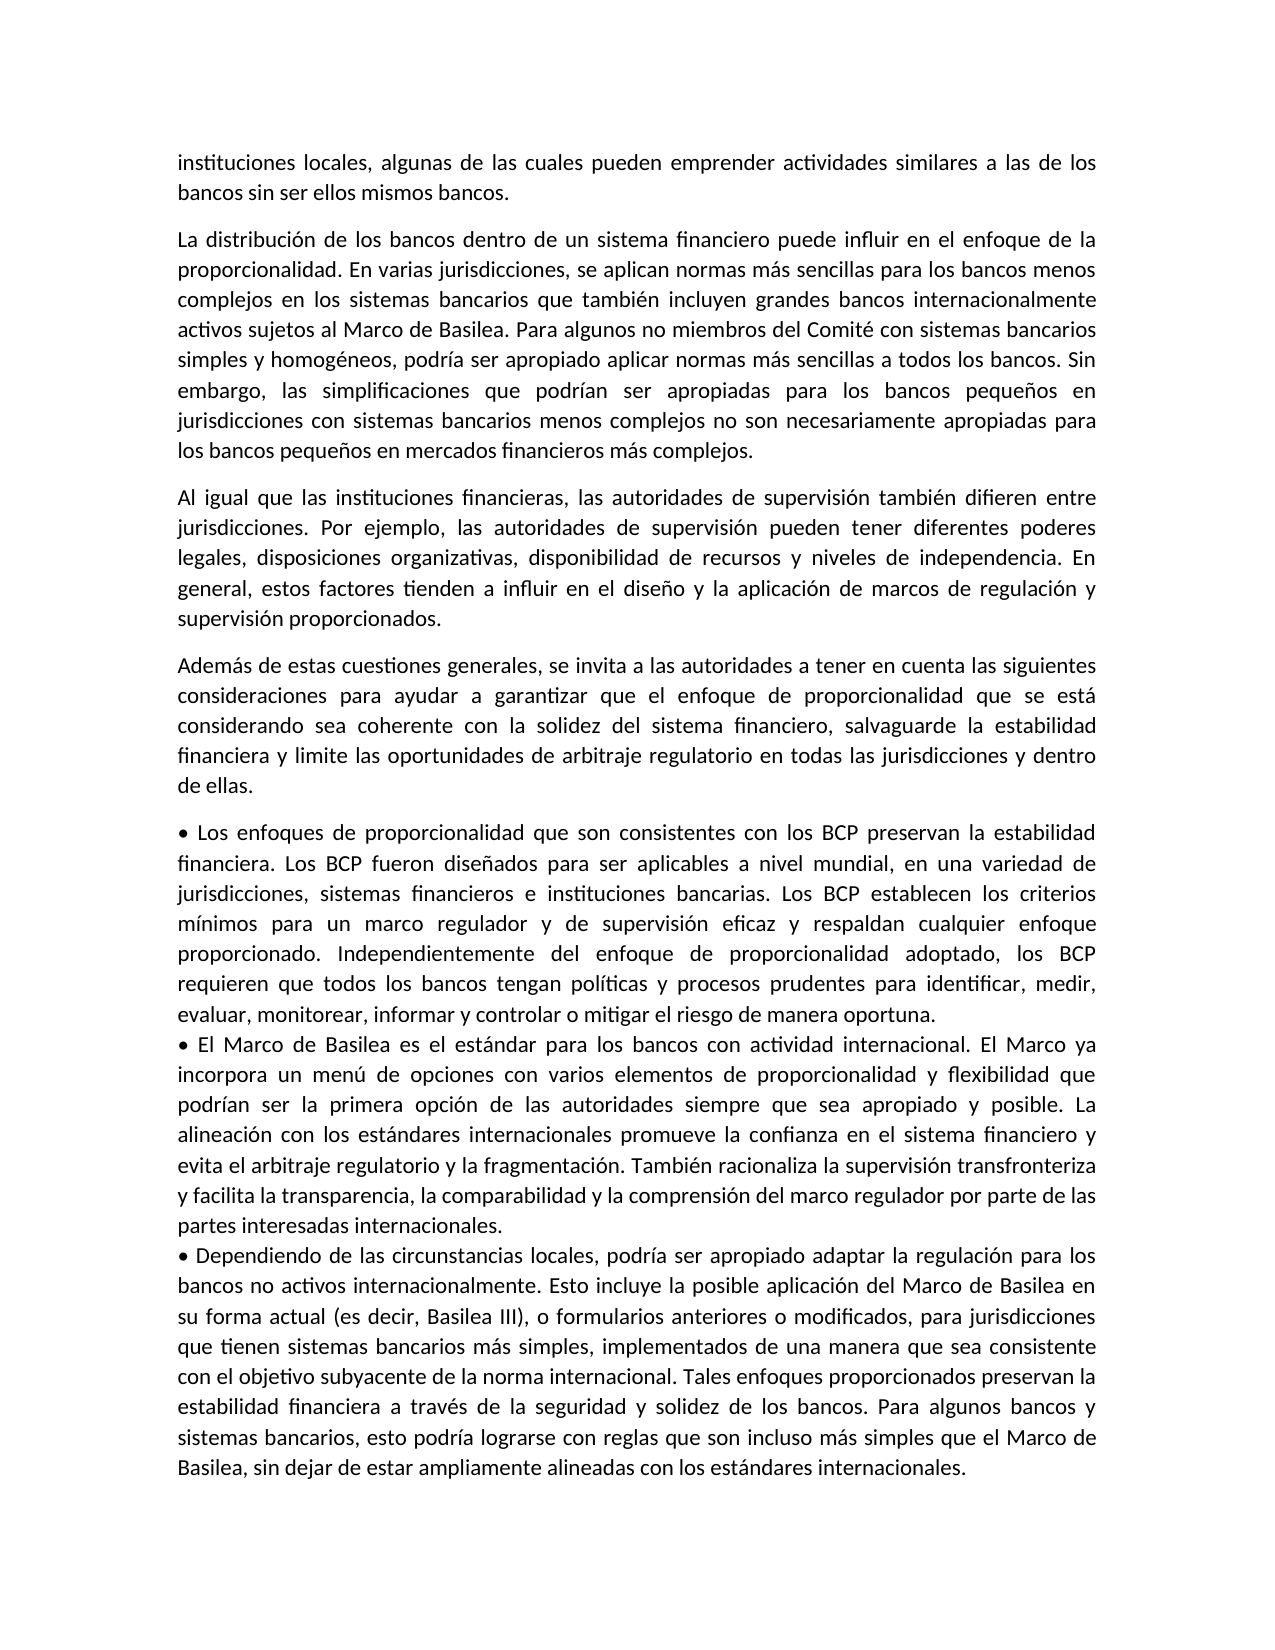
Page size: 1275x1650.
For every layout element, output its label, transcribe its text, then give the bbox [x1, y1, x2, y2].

text La distribución de los bancos dentro de un sistema financiero puede influir en el enfoque de la proporcionalidad. En varias jurisdicciones, se aplican normas más sencillas para los bancos menos complejos en los sistemas bancarios que también incluyen grandes bancos internacionalmente activos sujetos al Marco de Basilea. Para algunos no miembros del Comité con sistemas bancarios simples y homogéneos, podría ser apropiado aplicar normas más sencillas a todos los bancos. Sin embargo, las simplificaciones que podrían ser apropiadas para los bancos pequeños en jurisdicciones con sistemas bancarios menos complejos no son necesariamente apropiadas para los bancos pequeños en mercados financieros más complejos. [177, 225, 1098, 464]
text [177, 148, 1098, 206]
text • El Marco de Basilea es el estándar para los bancos con actividad internacional. El Marco ya incorpora un menú de opciones con varios elementos de proporcionalidad y flexibilidad que podrían ser la primera opción de las autoridades siempre que sea apropiado y posible. La alineación con los estándares internacionales promueve la confianza en el sistema financiero y evita el arbitraje regulatorio y la fragmentación. También racionaliza la supervisión transfronteriza y facilita la transparencia, la comparabilidad y la comprensión del marco regulador por parte de las partes interesadas internacionales. [177, 1030, 1098, 1239]
text Al igual que las instituciones financieras, las autoridades de supervisión también difieren entre jurisdicciones. Por ejemplo, las autoridades de supervisión pueden tener diferentes poderes legales, disposiciones organizativas, disponibilidad de recursos y niveles de independencia. En general, estos factores tienden a influir en el diseño y la aplicación de marcos de regulación y supervisión proporcionados. [177, 483, 1098, 632]
text • Los enfoques de proporcionalidad que son consistentes con los BCP preservan la estabilidad financiera. Los BCP fueron diseñados para ser aplicables a nivel mundial, en una variedad de jurisdicciones, sistemas financieros e instituciones bancarias. Los BCP establecen los criterios mínimos para un marco regulador y de supervisión eficaz y respaldan cualquier enfoque proporcionado. Independientemente del enfoque de proporcionalidad adoptado, los BCP requieren que todos los bancos tengan políticas y procesos prudentes para identificar, medir, evaluar, monitorear, informar y controlar o mitigar el riesgo de manera oportuna. [177, 818, 1098, 1028]
text Además de estas cuestiones generales, se invita a las autoridades a tener en cuenta las siguientes consideraciones para ayudar a garantizar que el enfoque de proporcionalidad que se está considerando sea coherente con la solidez del sistema financiero, salvaguarde la estabilidad financiera y limite las oportunidades de arbitraje regulatorio en todas las jurisdicciones y dentro de ellas. [177, 651, 1098, 799]
text • Dependiendo de las circunstancias locales, podría ser apropiado adaptar la regulación para los bancos no activos internacionalmente. Esto incluye la posible aplicación del Marco de Basilea en su forma actual (es decir, Basilea III), o formularios anteriores o modificados, para jurisdicciones que tienen sistemas bancarios más simples, implementados de una manera que sea consistente con el objetivo subyacente de la norma internacional. Tales enfoques proporcionados preservan la estabilidad financiera a través de la seguridad y solidez de los bancos. Para algunos bancos y sistemas bancarios, esto podría lograrse con reglas que son incluso más simples que el Marco de Basilea, sin dejar de estar ampliamente alineadas con los estándares internacionales. [177, 1241, 1098, 1481]
